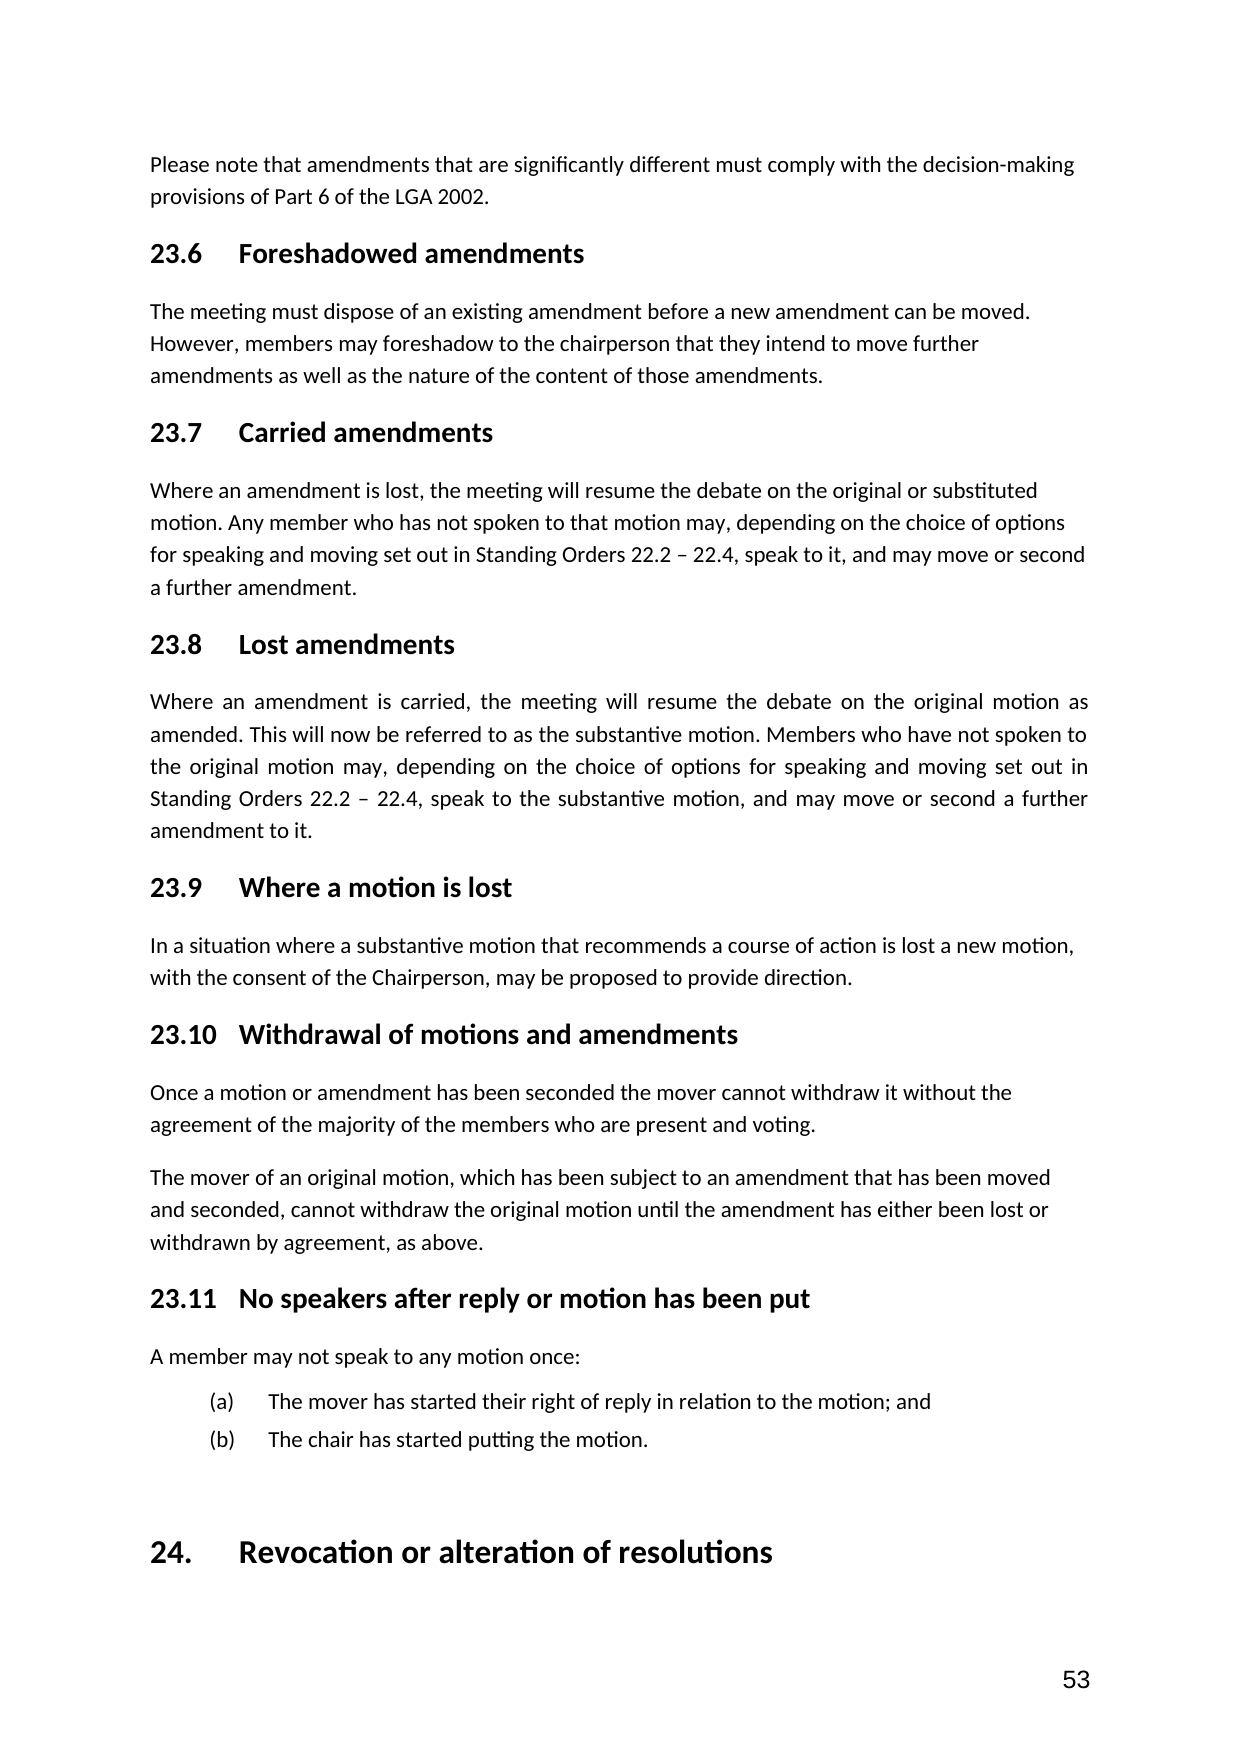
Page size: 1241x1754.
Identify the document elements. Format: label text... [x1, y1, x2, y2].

subtitle Foreshadowed amendments [150, 235, 1090, 271]
text In a situation where a substantive motion that recommends a course of action is lost a new motion, with the consent of the Chairperson, may be proposed to provide direction. [150, 931, 1090, 991]
text Please note that amendments that are significantly different must comply with the decision-making provisions of Part 6 of the LGA 2002. [150, 150, 1090, 210]
subtitle Withdrawal of motions and amendments [150, 1016, 1090, 1052]
text A member may not speak to any motion once: [150, 1342, 1090, 1370]
text Once a motion or amendment has been seconded the mover cannot withdraw it without the agreement of the majority of the members who are present and voting. [150, 1078, 1090, 1138]
list The chair has started putting the motion. [209, 1426, 1090, 1453]
text The mover of an original motion, which has been subject to an amendment that has been moved and seconded, cannot withdraw the original motion until the amendment has either been lost or withdrawn by agreement, as above. [150, 1163, 1090, 1256]
subtitle Where a motion is lost [150, 869, 1090, 905]
text Where an amendment is carried, the meeting will resume the debate on the original motion as amended. This will now be referred to as the substantive motion. Members who have not spoken to the original motion may, depending on the choice of options for speaking and moving set out in Standing Orders 22.2 – 22.4, speak to the substantive motion, and may move or second a further amendment to it. [150, 687, 1090, 844]
list The mover has started their right of reply in relation to the motion; and [209, 1387, 1090, 1415]
text The meeting must dispose of an existing amendment before a new amendment can be moved. However, members may foreshadow to the chairperson that they intend to move further amendments as well as the nature of the content of those amendments. [150, 297, 1090, 389]
subtitle Revocation or alteration of resolutions [150, 1532, 1090, 1572]
text Where an amendment is lost, the meeting will resume the debate on the original or substituted motion. Any member who has not spoken to that motion may, depending on the choice of options for speaking and moving set out in Standing Orders 22.2 – 22.4, speak to it, and may move or second a further amendment. [150, 476, 1090, 601]
subtitle Lost amendments [150, 626, 1090, 661]
subtitle No speakers after reply or motion has been put [150, 1281, 1090, 1316]
subtitle Carried amendments [150, 414, 1090, 450]
